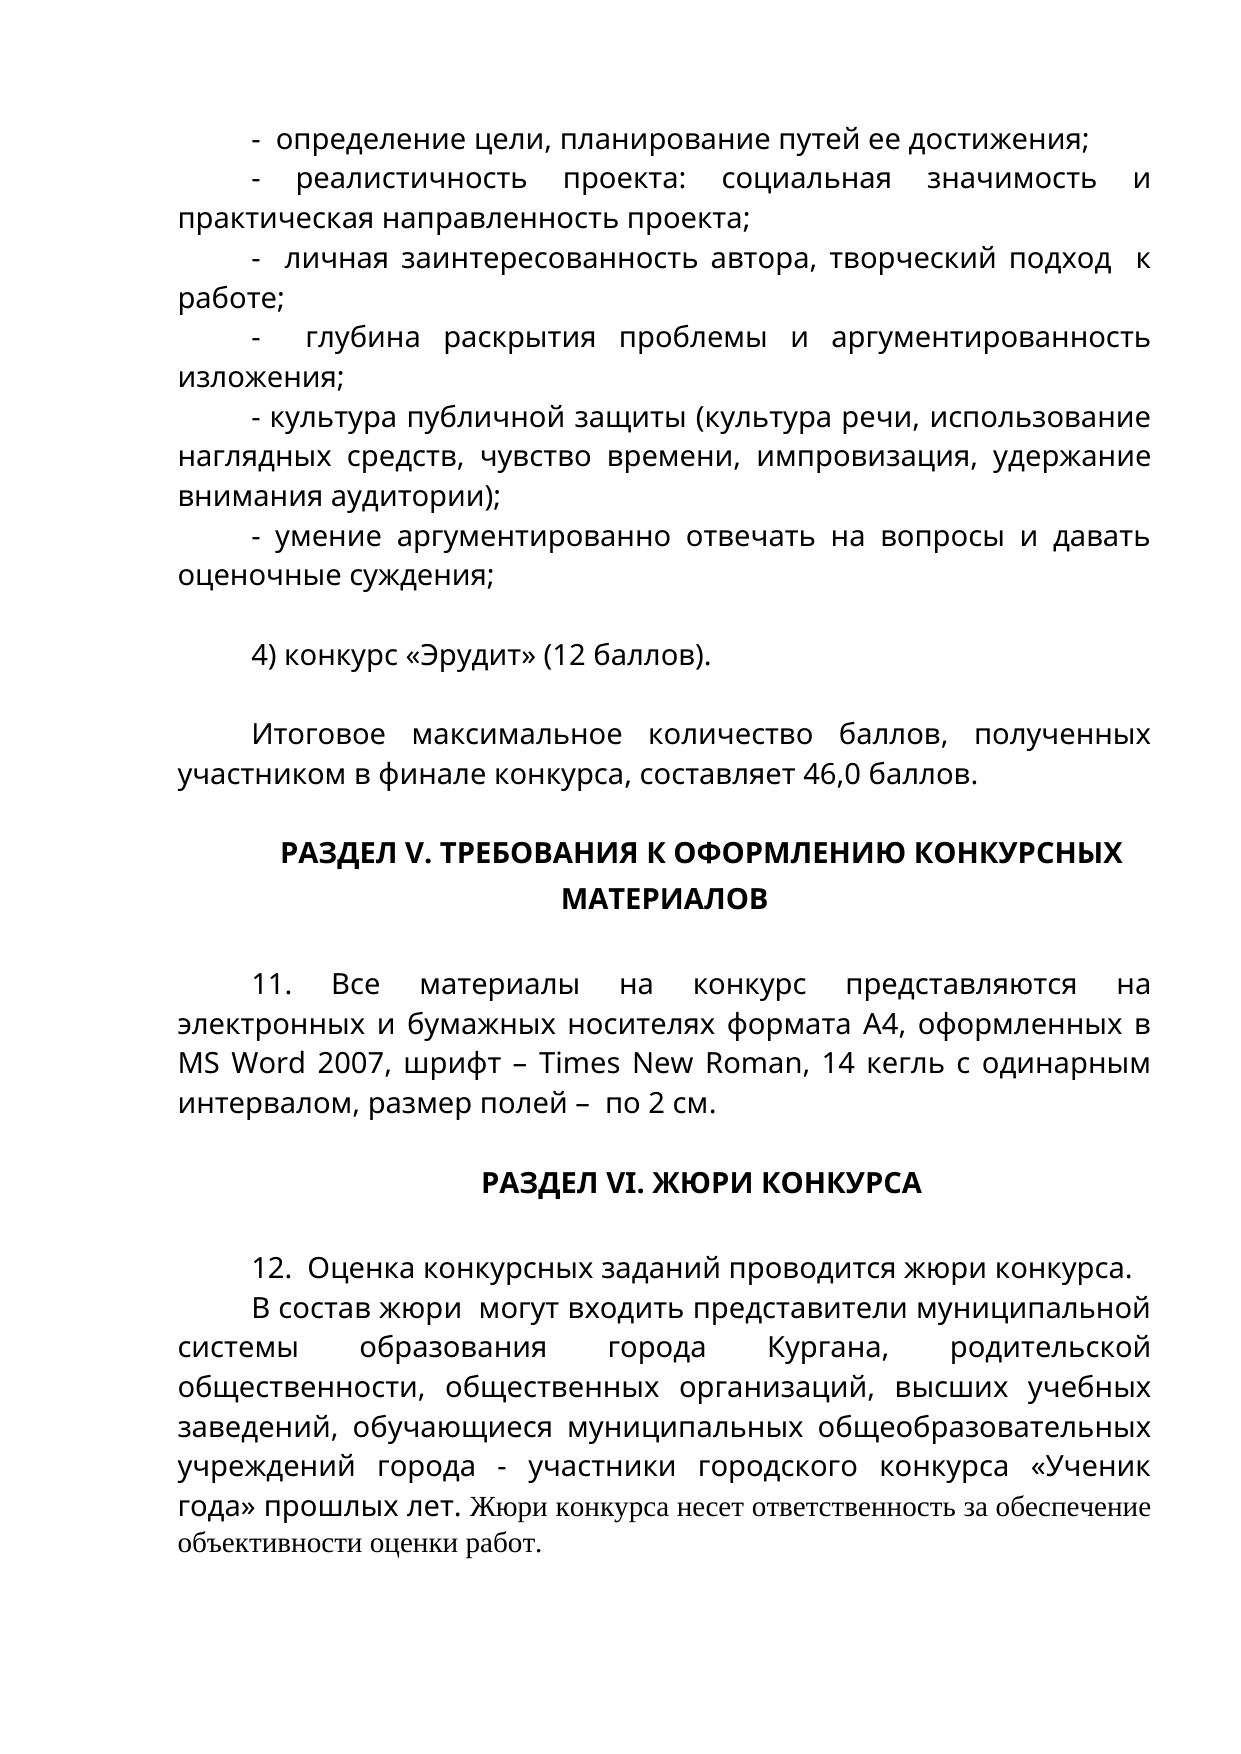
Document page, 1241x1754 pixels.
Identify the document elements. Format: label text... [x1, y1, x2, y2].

text - личная заинтересованность автора, творческий подход к работе; [177, 237, 1152, 317]
text - умение аргументированно отвечать на вопросы и давать оценочные суждения; [177, 515, 1152, 594]
text 12. Оценка конкурсных заданий проводится жюри конкурса. [177, 1247, 1152, 1287]
text В состав жюри могут входить представители муниципальной системы образования города Кургана, родительской общественности, общественных организаций, высших учебных заведений, обучающиеся муниципальных общеобразовательных учреждений города - участники городского конкурса «Ученик года» прошлых лет. Жюри конкурса несет ответственность за обеспечение объективности оценки работ. [177, 1287, 1152, 1558]
text - глубина раскрытия проблемы и аргументированность изложения; [177, 317, 1152, 396]
text - культура публичной защиты (культура речи, использование наглядных средств, чувство времени, импровизация, удержание внимания аудитории); [177, 396, 1152, 515]
text - реалистичность проекта: социальная значимость и практическая направленность проекта; [177, 158, 1152, 237]
list Итоговое максимальное количество баллов, полученных участником в финале конкурса, составляет 46,0 баллов. [177, 713, 1152, 793]
subtitle РАЗДЕЛ VI. ЖЮРИ КОНКУРСА [177, 1162, 1152, 1202]
text - определение цели, планирование путей ее достижения; [177, 118, 1152, 158]
text 4) конкурс «Эрудит» (12 баллов). [177, 634, 1152, 674]
text 11. Все материалы на конкурс представляются на электронных и бумажных носителях формата А4, оформленных в MS Word 2007, шрифт – Times New Roman, 14 кегль с одинарным интервалом, размер полей – по . [177, 963, 1152, 1122]
subtitle РАЗДЕЛ V. ТРЕБОВАНИЯ К ОФОРМЛЕНИЮ КОНКУРСНЫХ МАТЕРИАЛОВ [177, 832, 1152, 918]
